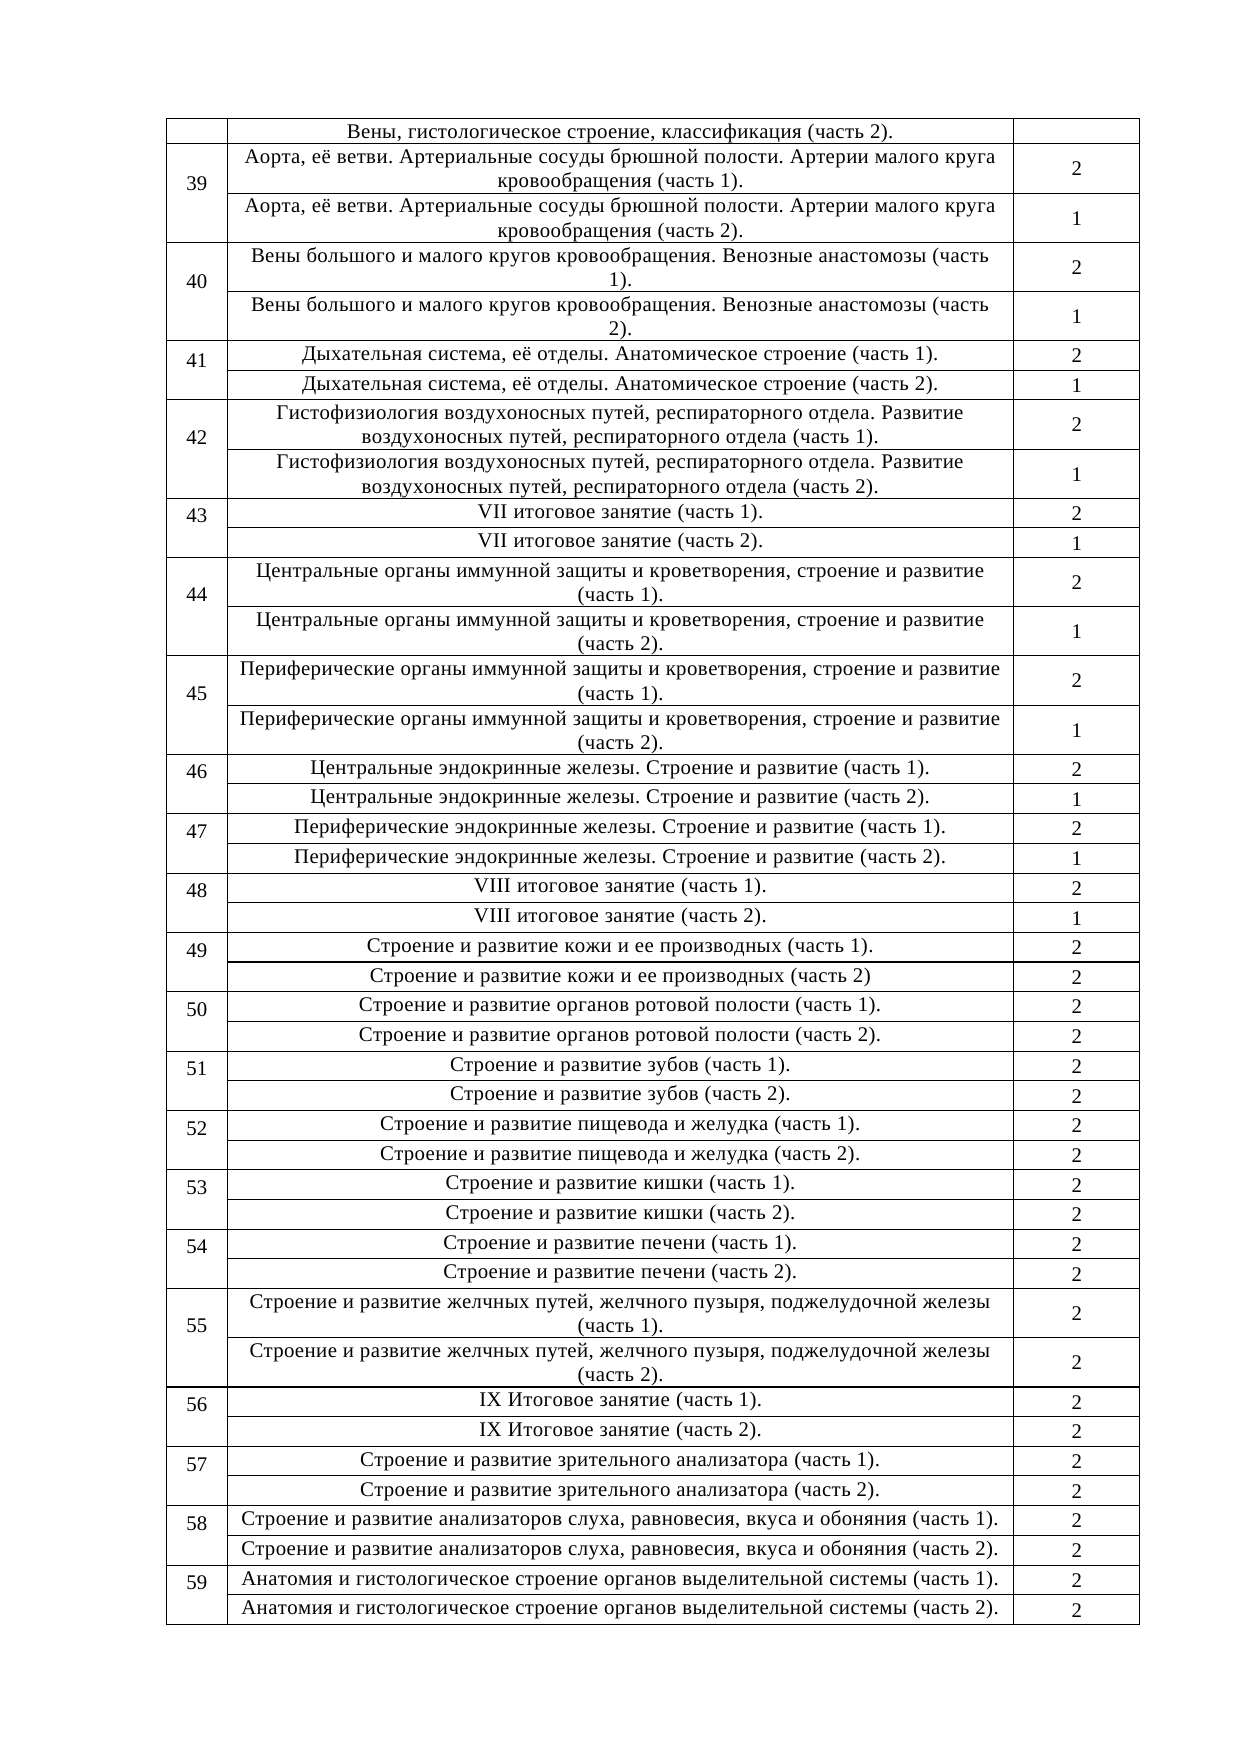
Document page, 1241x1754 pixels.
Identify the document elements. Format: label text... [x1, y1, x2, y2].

table_cell 51 [167, 1052, 227, 1110]
table_cell Периферические эндокринные железы. Строение и развитие (часть 2). [228, 844, 1013, 872]
table_cell 39 [167, 144, 227, 242]
table_cell 55 [167, 1289, 227, 1386]
table_cell Гистофизиология воздухоносных путей, респираторного отдела. Развитие воздухоносных путей, респираторного отдела (часть 1). [228, 400, 1013, 448]
table_cell Строение и развитие желчных путей, желчного пузыря, поджелудочной железы (часть 2). [228, 1338, 1013, 1386]
table_cell 2 [1014, 963, 1139, 991]
table_cell IX Итоговое занятие (часть 2). [228, 1417, 1013, 1446]
table_cell 2 [1014, 1338, 1139, 1386]
table_cell Строение и развитие печени (часть 2). [228, 1259, 1013, 1288]
table_cell 59 [167, 1566, 227, 1624]
table_cell 2 [1014, 1447, 1139, 1475]
table_cell Строение и развитие зубов (часть 2). [228, 1081, 1013, 1110]
table_cell Центральные эндокринные железы. Строение и развитие (часть 1). [228, 755, 1013, 783]
table_cell 2 [1014, 992, 1139, 1021]
table_cell 2 [1014, 1417, 1139, 1446]
table_cell 54 [167, 1230, 227, 1288]
table_cell 1 [1014, 292, 1139, 340]
table_cell Строение и развитие зубов (часть 1). [228, 1052, 1013, 1080]
table_cell 58 [167, 1506, 227, 1564]
table_cell 2 [1014, 755, 1139, 783]
table_cell 2 [1014, 1289, 1139, 1337]
table_cell 2 [1014, 874, 1139, 902]
table_cell 45 [167, 656, 227, 754]
table_cell Строение и развитие анализаторов слуха, равновесия, вкуса и обоняния (часть 1). [228, 1506, 1013, 1535]
table_cell 1 [1014, 903, 1139, 932]
table_cell 47 [167, 814, 227, 872]
table_cell 2 [1014, 144, 1139, 192]
table_cell Периферические эндокринные железы. Строение и развитие (часть 1). [228, 814, 1013, 843]
table_cell 1 [1014, 706, 1139, 754]
table_cell 1 [1014, 194, 1139, 242]
table_cell 2 [1014, 1141, 1139, 1169]
table_cell Анатомия и гистологическое строение органов выделительной системы (часть 1). [228, 1566, 1013, 1594]
table_cell 57 [167, 1447, 227, 1505]
table_cell 2 [1014, 1506, 1139, 1535]
table_cell 2 [1014, 1476, 1139, 1505]
table_cell 52 [167, 1111, 227, 1169]
table_cell 2 [1014, 1111, 1139, 1139]
table_cell Строение и развитие зрительного анализатора (часть 2). [228, 1476, 1013, 1505]
table_cell Вены большого и малого кругов кровообращения. Венозные анастомозы (часть 2). [228, 292, 1013, 340]
table_cell 2 [1014, 1536, 1139, 1564]
table_cell 2 [1014, 1230, 1139, 1258]
table_cell 2 [1014, 1081, 1139, 1110]
table_cell 40 [167, 243, 227, 340]
table_cell 1 [1014, 450, 1139, 498]
table_cell Периферические органы иммунной защиты и кроветворения, строение и развитие (часть 2). [228, 706, 1013, 754]
table_cell 2 [1014, 400, 1139, 448]
table_cell 44 [167, 558, 227, 655]
table_cell 2 [1014, 656, 1139, 704]
table_cell Строение и развитие пищевода и желудка (часть 1). [228, 1111, 1013, 1139]
table_cell Строение и развитие органов ротовой полости (часть 1). [228, 992, 1013, 1021]
table_cell 1 [1014, 607, 1139, 655]
table_cell 1 [1014, 784, 1139, 813]
table_cell Гистофизиология воздухоносных путей, респираторного отдела. Развитие воздухоносных путей, респираторного отдела (часть 2). [228, 450, 1013, 498]
table_cell 2 [1014, 1170, 1139, 1199]
table_cell 2 [1014, 1595, 1139, 1624]
table_cell Строение и развитие органов ротовой полости (часть 2). [228, 1022, 1013, 1051]
table_cell 1 [1014, 371, 1139, 399]
table_cell 2 [1014, 814, 1139, 843]
table_cell 53 [167, 1170, 227, 1229]
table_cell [228, 119, 1013, 143]
table_cell Строение и развитие кишки (часть 1). [228, 1170, 1013, 1199]
table_cell 2 [1014, 1052, 1139, 1080]
table_cell Анатомия и гистологическое строение органов выделительной системы (часть 2). [228, 1595, 1013, 1624]
table_cell Строение и развитие печени (часть 1). [228, 1230, 1013, 1258]
table_cell 2 [1014, 1259, 1139, 1288]
table_cell Центральные эндокринные железы. Строение и развитие (часть 2). [228, 784, 1013, 813]
table_cell Центральные органы иммунной защиты и кроветворения, строение и развитие (часть 1). [228, 558, 1013, 606]
table_cell 46 [167, 755, 227, 813]
table_cell 2 [1014, 558, 1139, 606]
table_cell 2 [1014, 1566, 1139, 1594]
table_cell 48 [167, 874, 227, 932]
table_cell Аорта, её ветви. Артериальные сосуды брюшной полости. Артерии малого круга кровообращения (часть 2). [228, 194, 1013, 242]
table_cell Периферические органы иммунной защиты и кроветворения, строение и развитие (часть 1). [228, 656, 1013, 704]
table_cell 50 [167, 992, 227, 1051]
table_cell Вены большого и малого кругов кровообращения. Венозные анастомозы (часть 1). [228, 243, 1013, 291]
table_cell Строение и развитие анализаторов слуха, равновесия, вкуса и обоняния (часть 2). [228, 1536, 1013, 1564]
table_cell 49 [167, 933, 227, 991]
table_cell 2 [1014, 499, 1139, 527]
table_cell VIII итоговое занятие (часть 1). [228, 874, 1013, 902]
table_cell 2 [1014, 1200, 1139, 1229]
table_cell Дыхательная система, её отделы. Анатомическое строение (часть 2). [228, 371, 1013, 399]
table_cell 2 [1014, 1022, 1139, 1051]
table_cell Аорта, её ветви. Артериальные сосуды брюшной полости. Артерии малого круга кровообращения (часть 1). [228, 144, 1013, 192]
table_cell Строение и развитие кожи и ее производных (часть 2) [228, 963, 1013, 991]
table_cell 2 [1014, 1388, 1139, 1416]
table_cell Строение и развитие кишки (часть 2). [228, 1200, 1013, 1229]
table_cell 2 [1014, 243, 1139, 291]
table_cell 41 [167, 341, 227, 399]
table_cell VII итоговое занятие (часть 1). [228, 499, 1013, 527]
table_cell Строение и развитие желчных путей, желчного пузыря, поджелудочной железы (часть 1). [228, 1289, 1013, 1337]
table_cell 1 [1014, 844, 1139, 872]
table_cell Строение и развитие зрительного анализатора (часть 1). [228, 1447, 1013, 1475]
table_cell Центральные органы иммунной защиты и кроветворения, строение и развитие (часть 2). [228, 607, 1013, 655]
table_cell 1 [1014, 528, 1139, 557]
table_cell 1 [1014, 119, 1139, 143]
table_cell 43 [167, 499, 227, 557]
table_cell Строение и развитие пищевода и желудка (часть 2). [228, 1141, 1013, 1169]
table_cell Дыхательная система, её отделы. Анатомическое строение (часть 1). [228, 341, 1013, 369]
table_cell 42 [167, 400, 227, 498]
table_cell VIII итоговое занятие (часть 2). [228, 903, 1013, 932]
table_cell 56 [167, 1388, 227, 1446]
table_cell 2 [1014, 933, 1139, 961]
table_cell Строение и развитие кожи и ее производных (часть 1). [228, 933, 1013, 961]
table_cell 2 [1014, 341, 1139, 369]
table_cell VII итоговое занятие (часть 2). [228, 528, 1013, 557]
table_cell IX Итоговое занятие (часть 1). [228, 1388, 1013, 1416]
